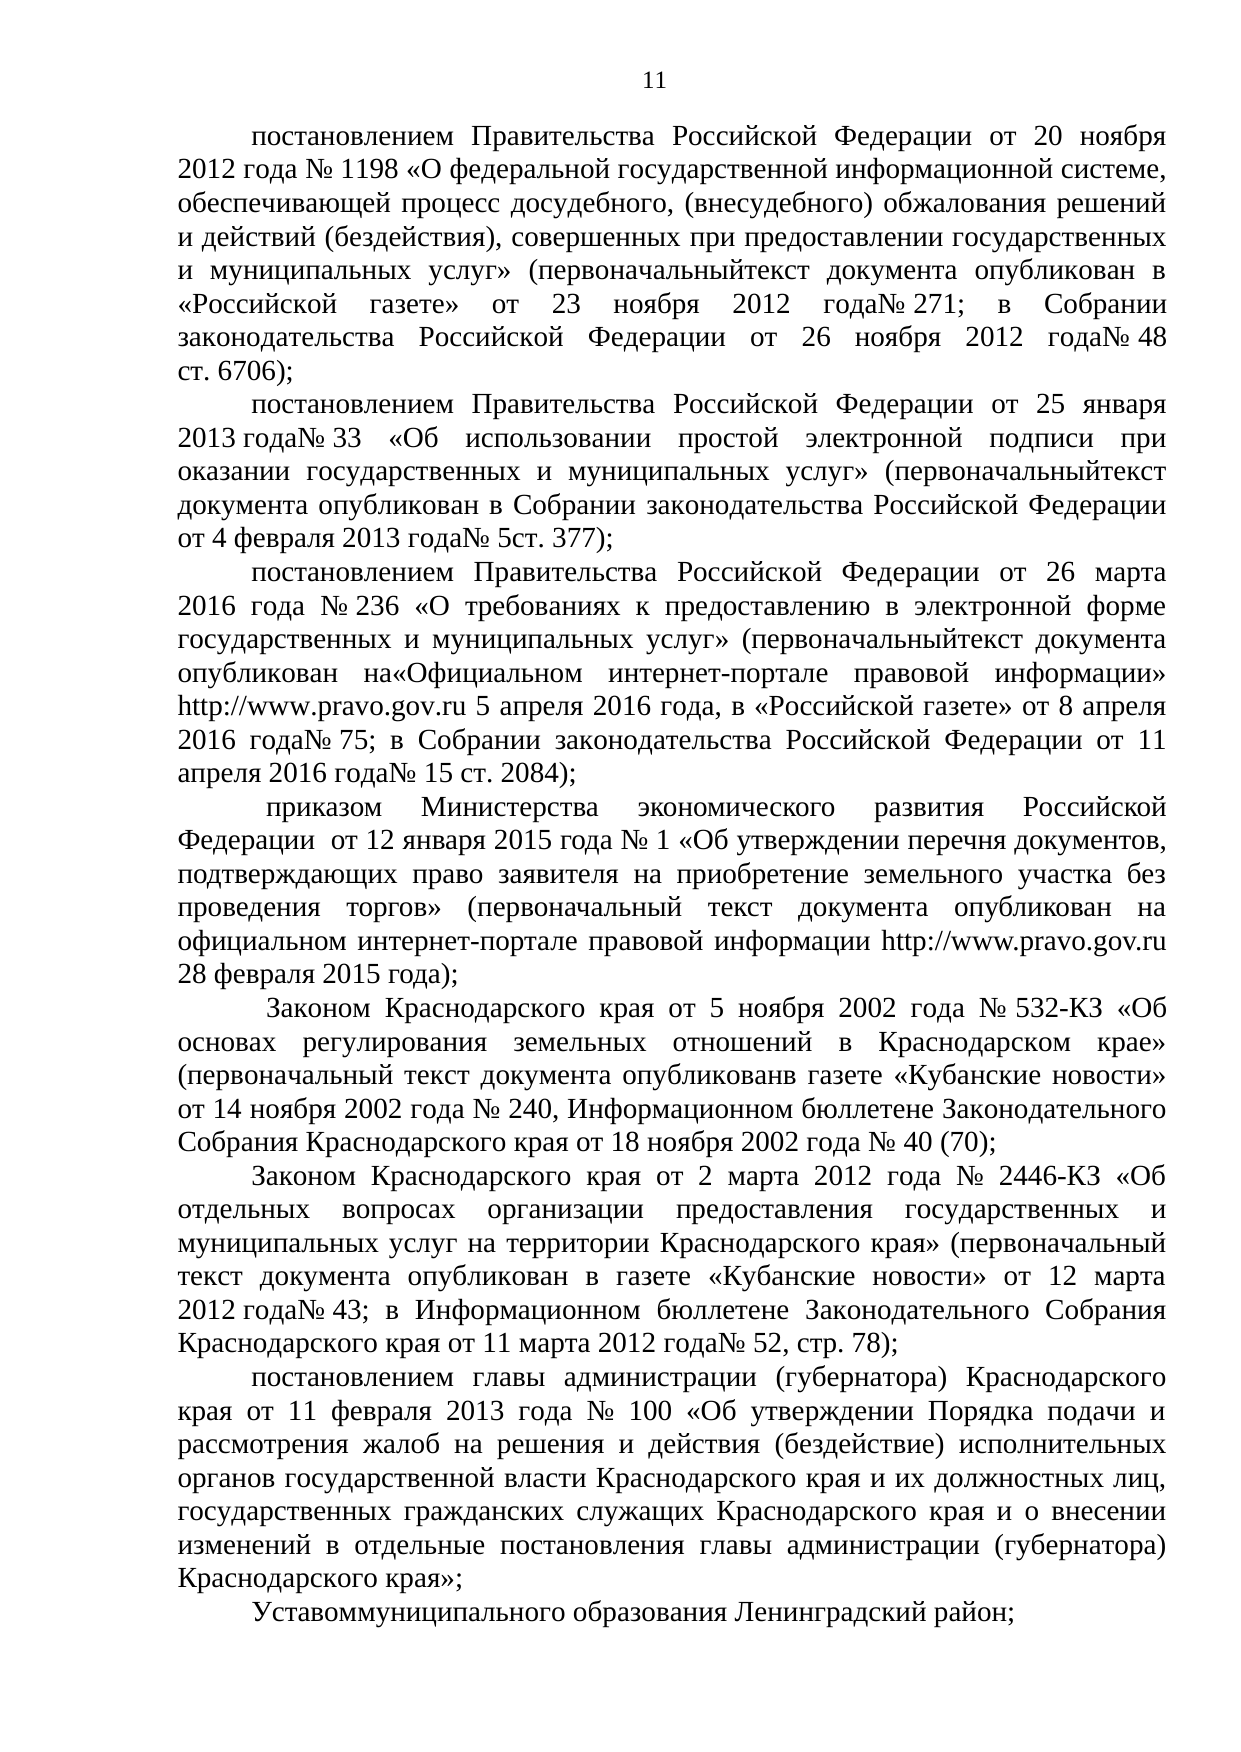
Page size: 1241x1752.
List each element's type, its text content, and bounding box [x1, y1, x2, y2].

text Законом Краснодарского края от 2 марта 2012 года № 2446-КЗ «Об отдельных вопросах организации предоставления государственных и муниципальных услуг на территории Краснодарского края» (первоначальный текст документа опубликован в газете «Кубанские новости» от 12 марта 2012 года№ 43; в Информационном бюллетене Законодательного Собрания Краснодарского края от 11 марта 2012 года№ 52, стр. 78); [177, 1158, 1167, 1359]
text постановлением Правительства Российской Федерации от 25 января 2013 года№ 33 «Об использовании простой электронной подписи при оказании государственных и муниципальных услуг» (первоначальныйтекст документа опубликован в Собрании законодательства Российской Федерации от 4 февраля 2013 года№ 5ст. 377); [177, 386, 1167, 554]
text Уставоммуниципального образования Ленинградский район; [177, 1594, 1167, 1627]
text постановлением Правительства Российской Федерации от 26 марта 2016 года № 236 «О требованиях к предоставлению в электронной форме государственных и муниципальных услуг» (первоначальныйтекст документа опубликован на«Официальном интернет-портале правовой информации» http://www.pravo.gov.ru 5 апреля 2016 года, в «Российской газете» от 8 апреля 2016 года№ 75; в Собрании законодательства Российской Федерации от 11 апреля 2016 года№ 15 ст. 2084); [177, 554, 1167, 789]
text постановлением Правительства Российской Федерации от 20 ноября 2012 года № 1198 «О федеральной государственной информационной системе, обеспечивающей процесс досудебного, (внесудебного) обжалования решений и действий (бездействия), совершенных при предоставлении государственных и муниципальных услуг» (первоначальныйтекст документа опубликован в «Российской газете» от 23 ноября 2012 года№ 271; в Собрании законодательства Российской Федерации от 26 ноября 2012 года№ 48 ст. 6706); [177, 118, 1167, 386]
subtitle приказом Министерства экономического развития Российской Федерации от 12 января 2015 года № 1 «Об утверждении перечня документов, подтверждающих право заявителя на приобретение земельного участка без проведения торгов» (первоначальный текст документа опубликован на официальном интернет-портале правовой информации http://www.pravo.gov.ru 28 февраля 2015 года); [177, 789, 1167, 990]
text постановлением главы администрации (губернатора) Краснодарского края от 11 февраля 2013 года № 100 «Об утверждении Порядка подачи и рассмотрения жалоб на решения и действия (бездействие) исполнительных органов государственной власти Краснодарского края и их должностных лиц, государственных гражданских служащих Краснодарского края и о внесении изменений в отдельные постановления главы администрации (губернатора) Краснодарского края»; [177, 1359, 1167, 1594]
text Законом Краснодарского края от 5 ноября 2002 года № 532-КЗ «Об основах регулирования земельных отношений в Краснодарском крае» (первоначальный текст документа опубликованв газете «Кубанские новости» от 14 ноября 2002 года № 240, Информационном бюллетене Законодательного Собрания Краснодарского края от 18 ноября 2002 года № 40 (70); [177, 990, 1167, 1158]
